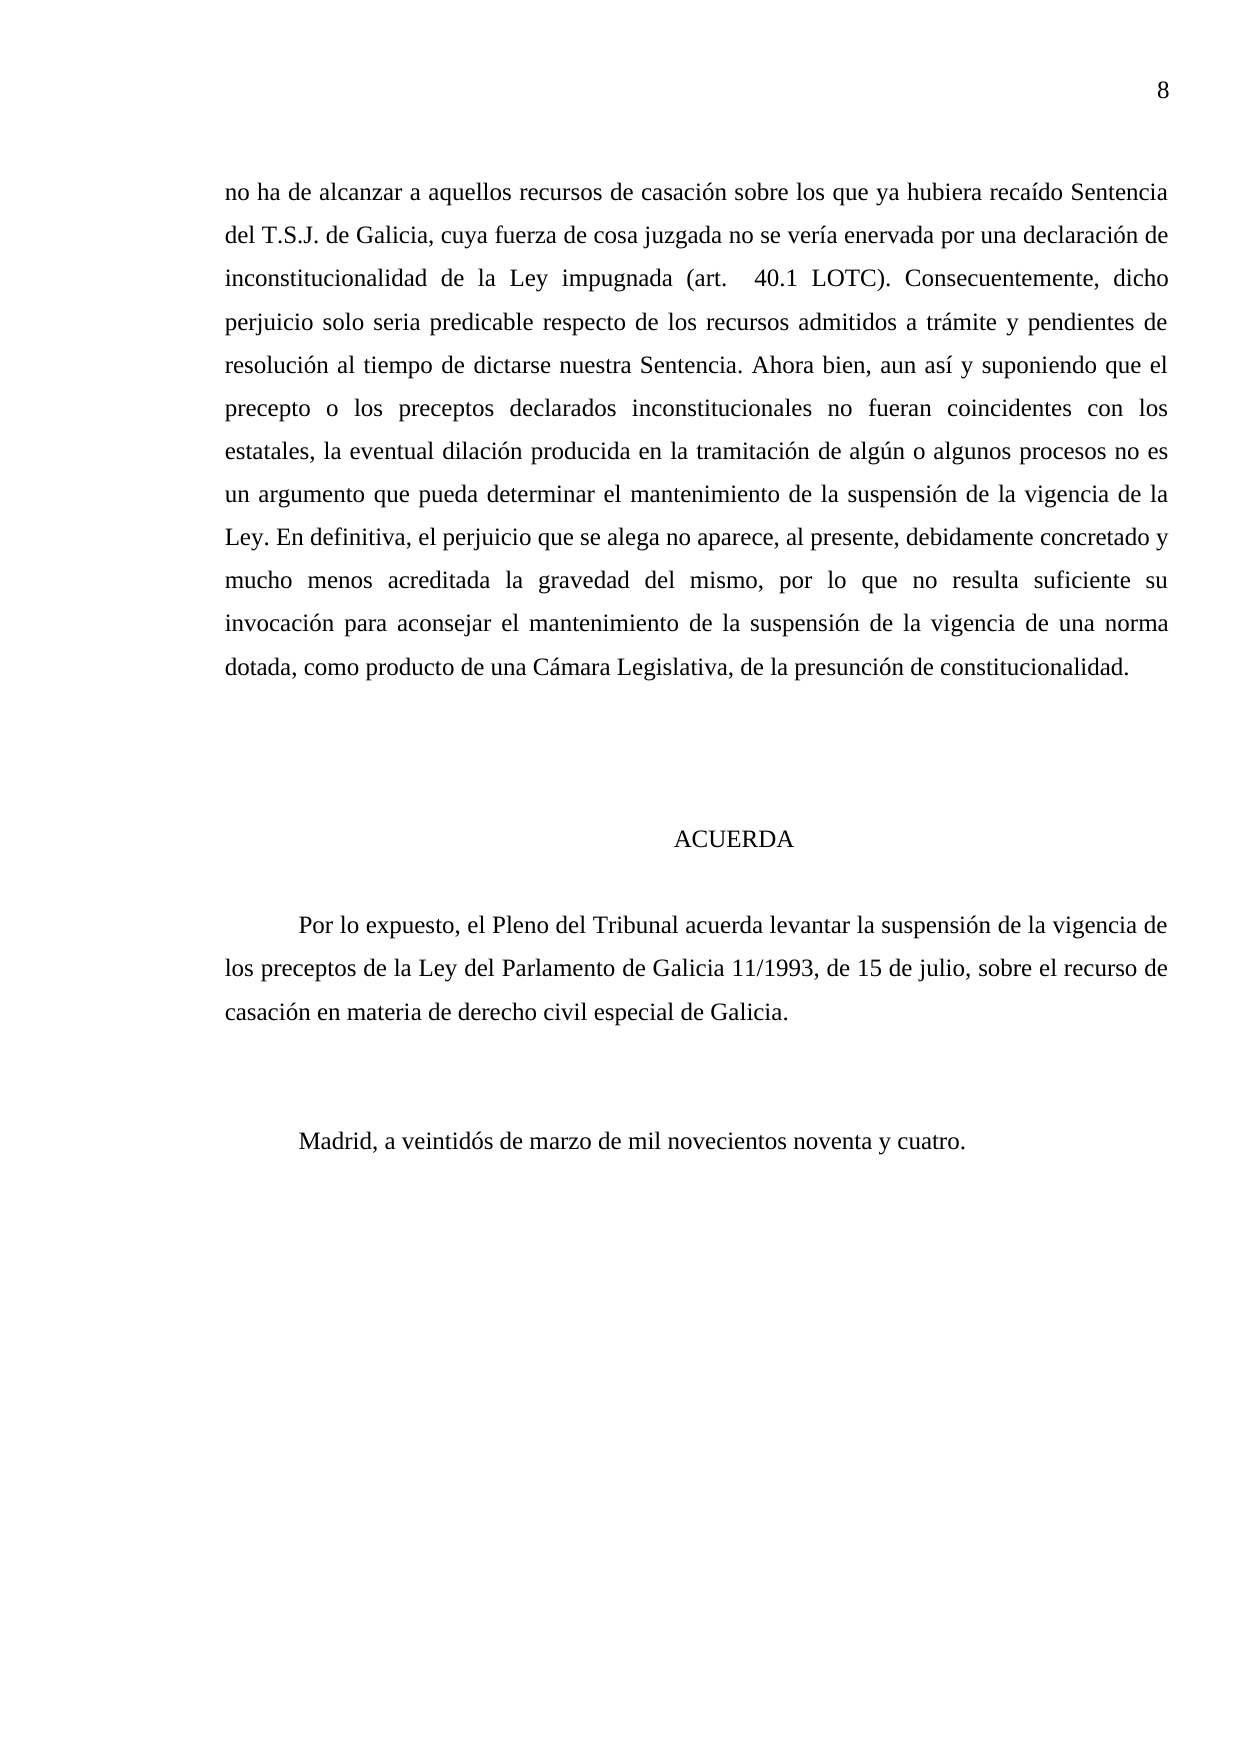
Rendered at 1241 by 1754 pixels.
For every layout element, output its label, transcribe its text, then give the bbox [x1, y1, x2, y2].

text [224, 177, 1169, 680]
text Madrid, a veintidós de marzo de mil novecientos noventa y cuatro. [224, 1126, 1169, 1155]
text ACUERDA [224, 824, 1169, 853]
text Por lo expuesto, el Pleno del Tribunal acuerda levantar la suspensión de la vigencia de los preceptos de la Ley del Parlamento de Galicia 11/1993, de 15 de julio, sobre el recurso de casación en materia de derecho civil especial de Galicia. [224, 910, 1169, 1025]
